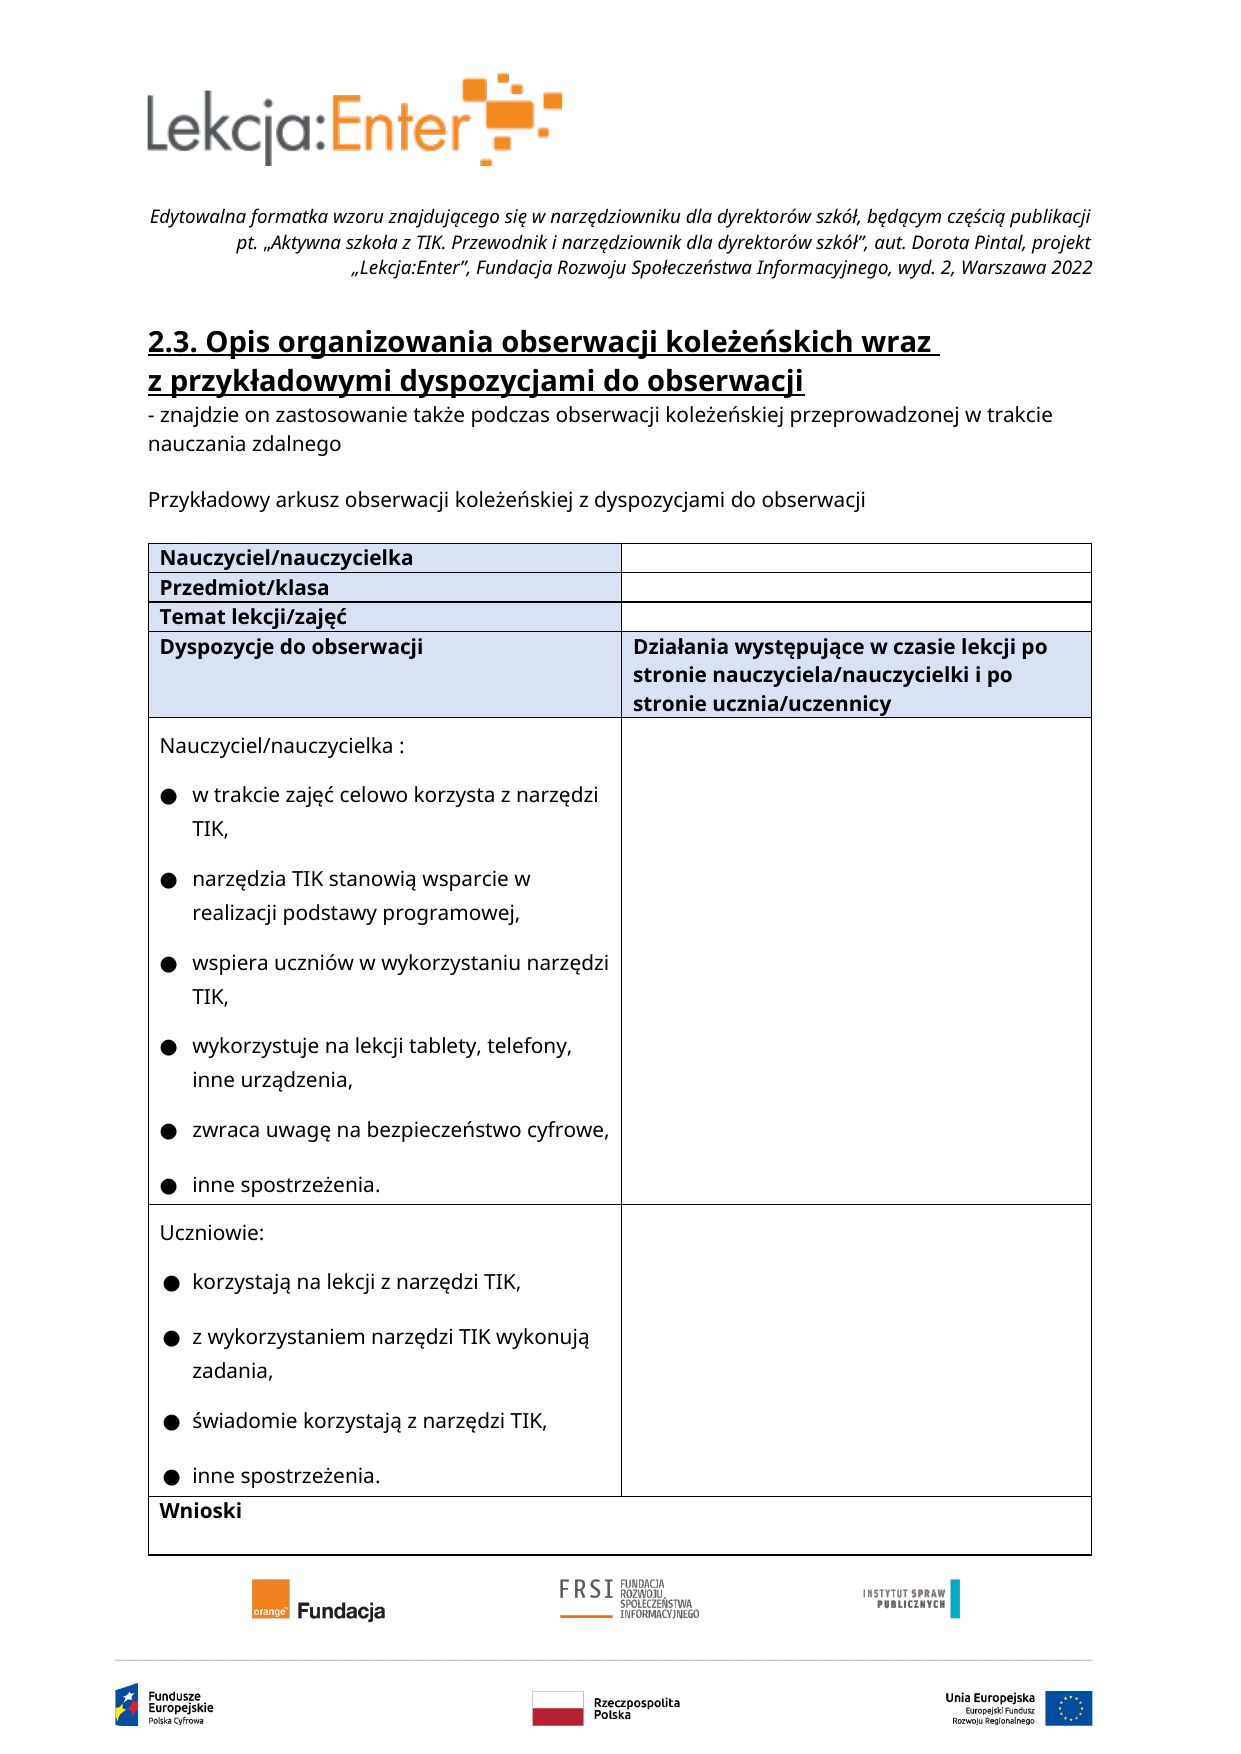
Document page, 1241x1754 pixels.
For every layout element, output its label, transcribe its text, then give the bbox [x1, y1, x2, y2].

table_header Nauczyciel/nauczycielka [149, 544, 621, 572]
table_cell [622, 718, 1091, 1204]
table_cell Nauczyciel/nauczycielka : w trakcie zajęć celowo korzysta z narzędzi TIK, narzędzia TIK stanowią wsparcie w realizacji podstawy programowej, wspiera uczniów w wykorzystaniu narzędzi TIK, wykorzystuje na lekcji tablety, telefony, inne urządzenia, zwraca uwagę na bezpieczeństwo cyfrowe, inne spostrzeżenia. [149, 718, 621, 1204]
table_cell Przedmiot/klasa [149, 573, 621, 601]
table_cell [622, 573, 1091, 601]
subtitle 2.3. Opis organizowania obserwacji koleżeńskich wraz z przykładowymi dyspozycjami do obserwacji [148, 321, 1093, 400]
table_cell [622, 1205, 1091, 1496]
text - znajdzie on zastosowanie także podczas obserwacji koleżeńskiej przeprowadzonej w trakcie nauczania zdalnego [148, 400, 1093, 457]
table_cell [622, 603, 1091, 631]
table_header [622, 544, 1091, 572]
table_cell Temat lekcji/zajęć [149, 603, 621, 631]
text Edytowalna formatka wzoru znajdującego się w narzędziowniku dla dyrektorów szkół, będącym częścią publikacji pt. „Aktywna szkoła z TIK. Przewodnik i narzędziownik dla dyrektorów szkół”, aut. Dorota Pintal, projekt „Lekcja:Enter”, Fundacja Rozwoju Społeczeństwa Informacyjnego, wyd. 2, Warszawa 2022 [148, 203, 1093, 280]
text Przykładowy arkusz obserwacji koleżeńskiej z dyspozycjami do obserwacji [148, 486, 1093, 514]
table_cell Wnioski [149, 1497, 1091, 1553]
table_cell Działania występujące w czasie lekcji po stronie nauczyciela/nauczycielki i po stronie ucznia/uczennicy [622, 632, 1091, 717]
table_cell Uczniowie: korzystają na lekcji z narzędzi TIK, z wykorzystaniem narzędzi TIK wykonują zadania, świadomie korzystają z narzędzi TIK, inne spostrzeżenia. [149, 1205, 621, 1496]
picture [115, 1579, 1093, 1726]
table_cell Dyspozycje do obserwacji [149, 632, 621, 717]
